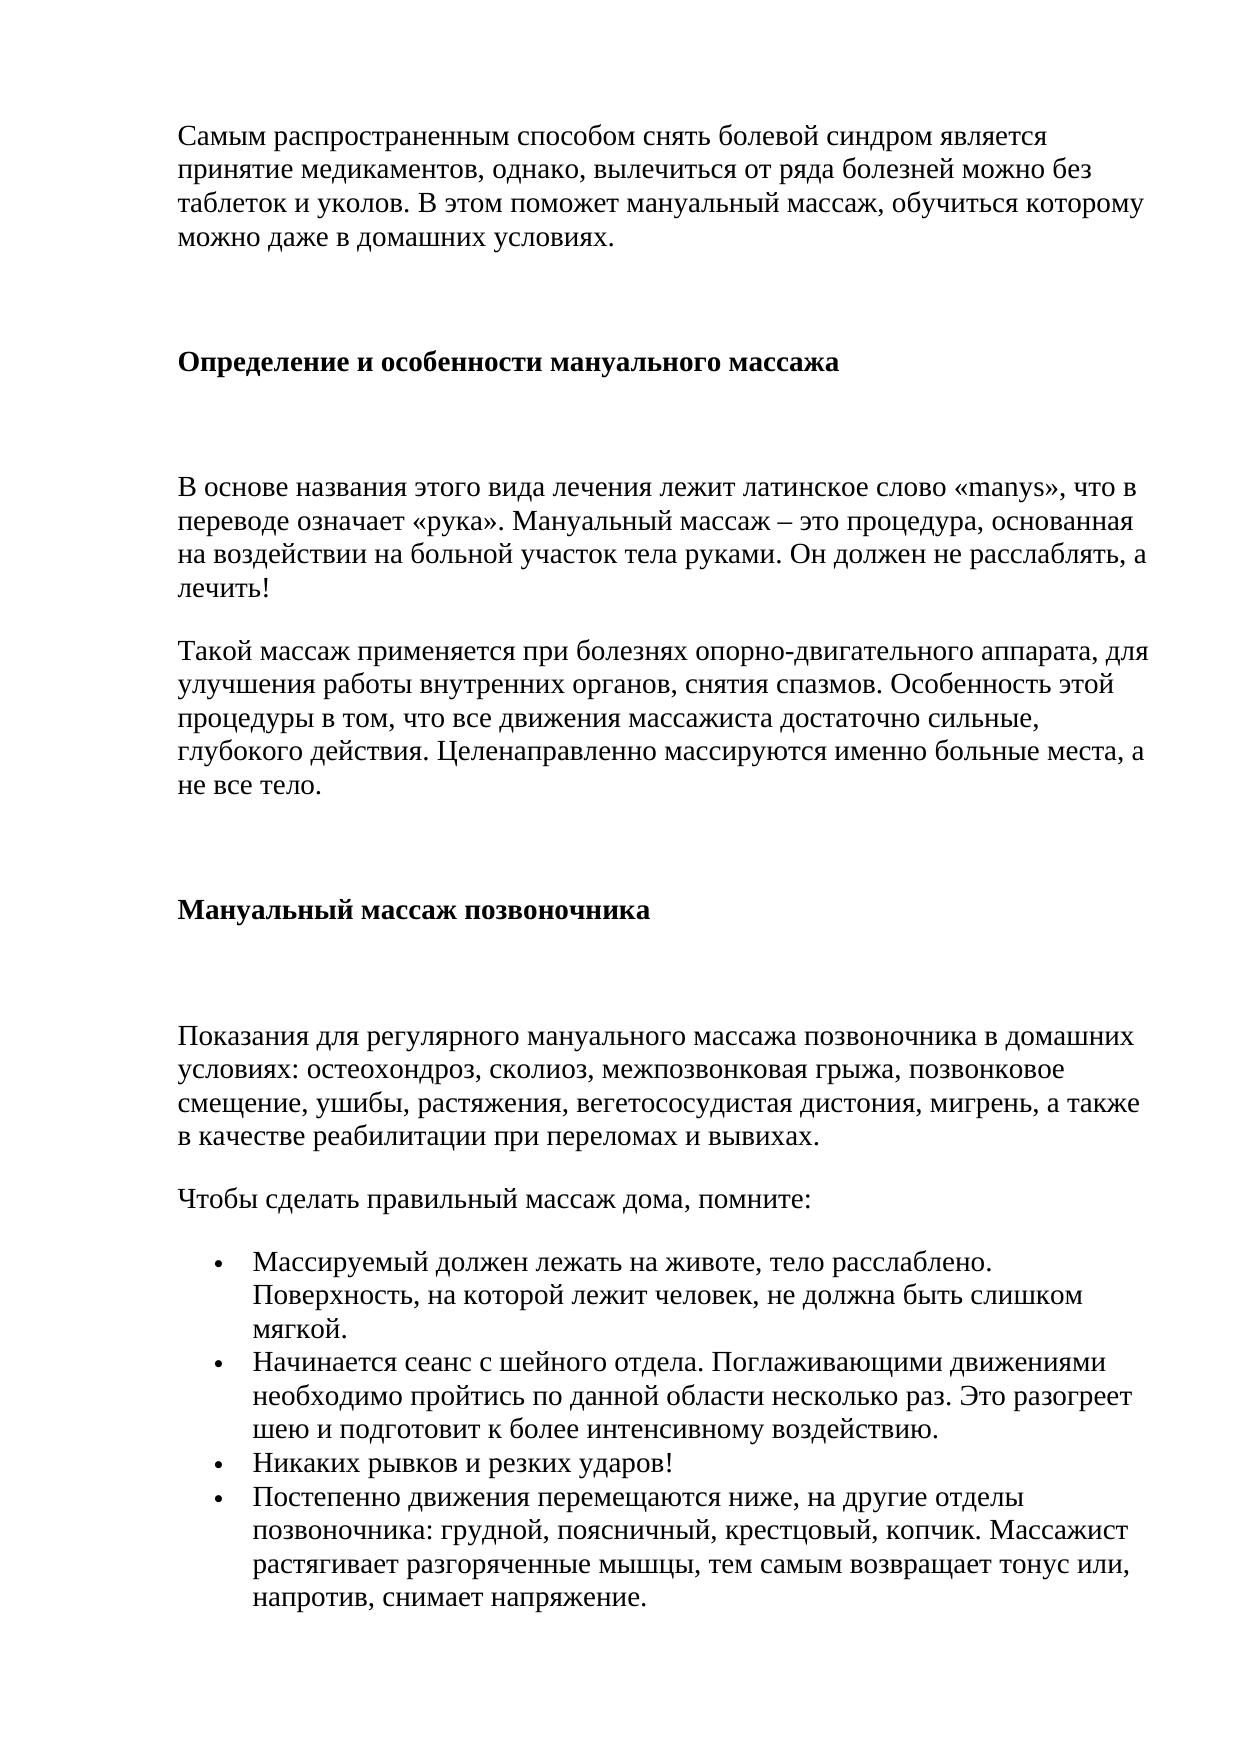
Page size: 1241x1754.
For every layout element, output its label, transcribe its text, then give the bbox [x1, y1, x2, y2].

list Никаких рывков и резких ударов! [215, 1445, 1152, 1479]
text Самым распространенным способом снять болевой синдром является принятие медикаментов, однако, вылечиться от ряда болезней можно без таблеток и уколов. В этом поможет мануальный массаж, обучиться которому можно даже в домашних условиях. [177, 118, 1152, 252]
text Показания для регулярного мануального массажа позвоночника в домашних условиях: остеохондроз, сколиоз, межпозвонковая грыжа, позвонковое смещение, ушибы, растяжения, вегетососудистая дистония, мигрень, а также в качестве реабилитации при переломах и вывихах. [177, 1018, 1152, 1152]
list Массируемый должен лежать на животе, тело расслаблено. Поверхность, на которой лежит человек, не должна быть слишком мягкой. [215, 1244, 1152, 1344]
list Начинается сеанс с шейного отдела. Поглаживающими движениями необходимо пройтись по данной области несколько раз. Это разогреет шею и подготовит к более интенсивному воздействию. [215, 1344, 1152, 1445]
text Чтобы сделать правильный массаж дома, помните: [177, 1181, 1152, 1215]
text Мануальный массаж позвоночника [177, 892, 1152, 926]
text Такой массаж применяется при болезнях опорно-двигательного аппарата, для улучшения работы внутренних органов, снятия спазмов. Особенность этой процедуры в том, что все движения массажиста достаточно сильные, глубокого действия. Целенаправленно массируются именно больные места, а не все тело. [177, 633, 1152, 801]
text Определение и особенности мануального массажа [177, 344, 1152, 378]
list Постепенно движения перемещаются ниже, на другие отделы позвоночника: грудной, поясничный, крестцовый, копчик. Массажист растягивает разгоряченные мышцы, тем самым возвращает тонус или, напротив, снимает напряжение. [215, 1479, 1152, 1613]
text В основе названия этого вида лечения лежит латинское слово «manys», что в переводе означает «рука». Мануальный массаж – это процедура, основанная на воздействии на больной участок тела руками. Он должен не расслаблять, а лечить! [177, 469, 1152, 604]
